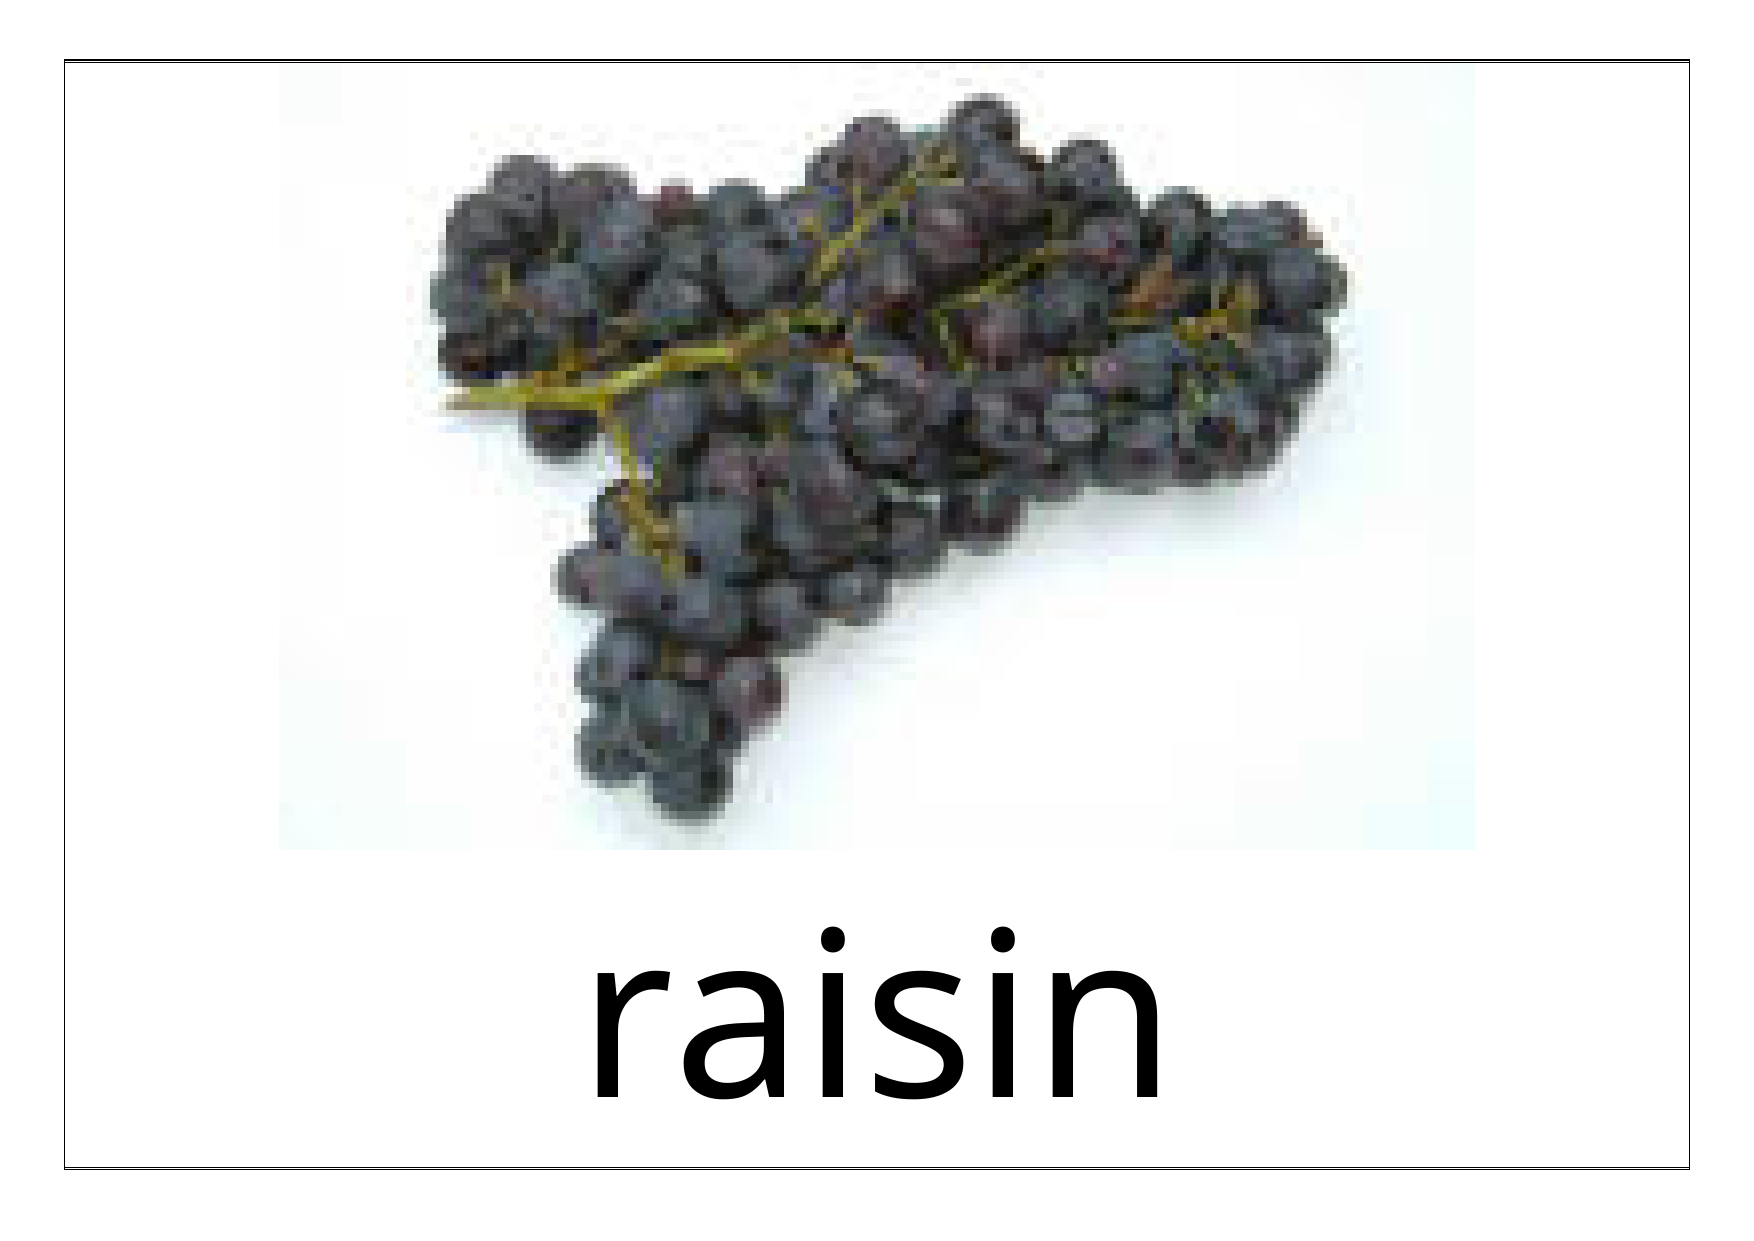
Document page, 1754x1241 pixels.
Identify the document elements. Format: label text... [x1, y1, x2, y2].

table_cell raisin [65, 63, 1689, 1166]
picture [279, 63, 1475, 850]
